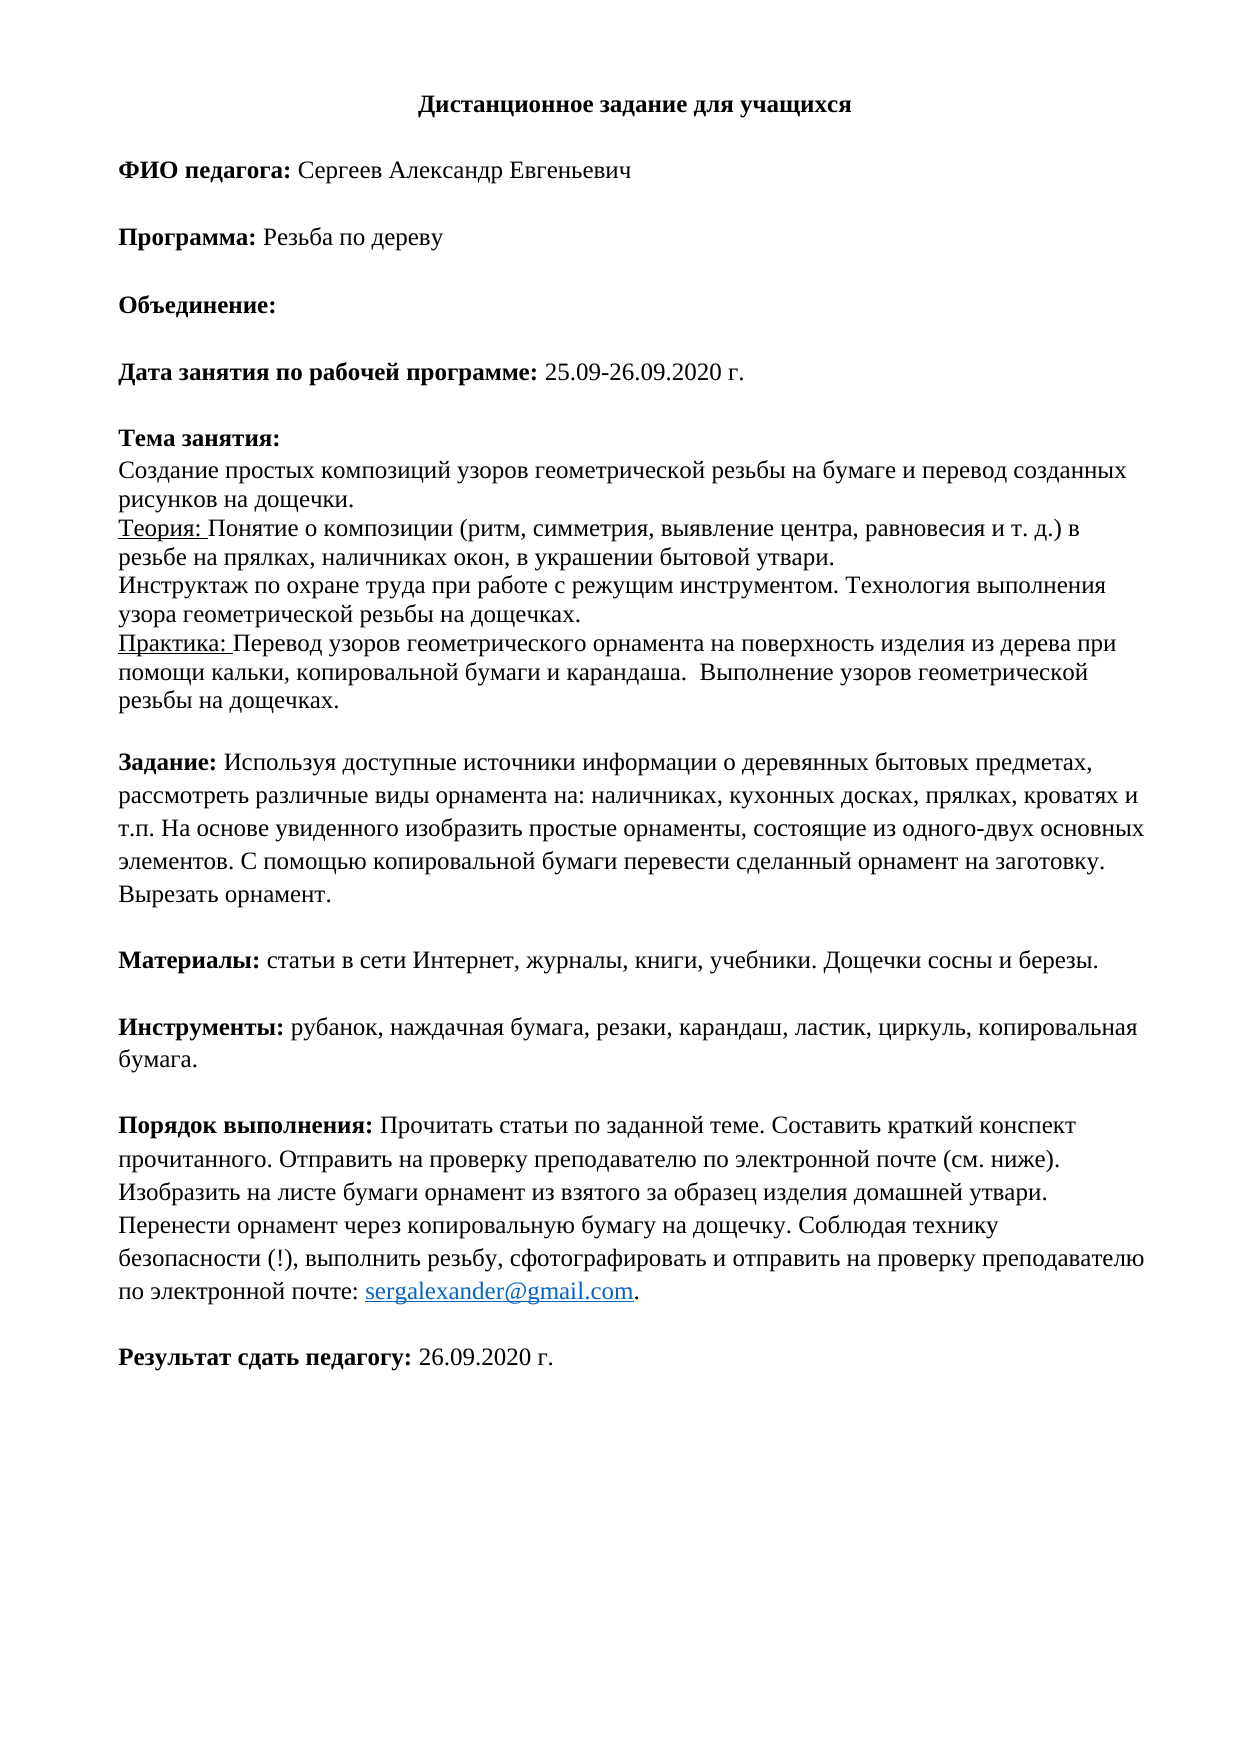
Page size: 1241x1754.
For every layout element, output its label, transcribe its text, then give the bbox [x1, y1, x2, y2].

text Объединение: [118, 291, 1152, 319]
text Теория: Понятие о композиции (ритм, симметрия, выявление центра, равновесия и т. д.) в резьбе на прялках, наличниках окон, в украшении бытовой утвари. [118, 513, 1152, 571]
text Тема занятия: [118, 423, 1152, 451]
text Дата занятия по рабочей программе: 25.09-26.09.2020 г. [118, 357, 1152, 385]
text Порядок выполнения: Прочитать статьи по заданной теме. Составить краткий конспект прочитанного. Отправить на проверку преподавателю по электронной почте (см. ниже). [118, 1111, 1152, 1172]
text Программа: Резьба по дереву [118, 188, 1152, 251]
text Изобразить на листе бумаги орнамент из взятого за образец изделия домашней утвари. Перенести орнамент через копировальную бумагу на дощечку. Соблюдая технику безопасности (!), выполнить резьбу, сфотографировать и отправить на проверку преподавателю по электронной почте: sergalexander@gmail.com. [118, 1177, 1152, 1304]
text Создание простых композиций узоров геометрической резьбы на бумаге и перевод созданных рисунков на дощечки. [118, 456, 1152, 513]
text Результат сдать педагогу: 26.09.2020 г. [118, 1342, 1152, 1371]
text Практика: Перевод узоров геометрического орнамента на поверхность изделия из дерева при помощи кальки, копировальной бумаги и карандаша. Выполнение узоров геометрической резьбы на дощечках. [118, 628, 1152, 714]
text Инструменты: рубанок, наждачная бумага, резаки, карандаш, ластик, циркуль, копировальная бумага. [118, 1012, 1152, 1073]
text ФИО педагога: Сергеев Александр Евгеньевич [118, 155, 1152, 183]
text Задание: Используя доступные источники информации о деревянных бытовых предметах, рассмотреть различные виды орнамента на: наличниках, кухонных досках, прялках, кроватях и т.п. На основе увиденного изобразить простые орнаменты, состоящие из одного-двух основных элементов. С помощью копировальной бумаги перевести сделанный орнамент на заготовку. Вырезать орнамент. [118, 747, 1152, 908]
text Дистанционное задание для учащихся [118, 89, 1152, 117]
text Инструктаж по охране труда при работе с режущим инструментом. Технология выполнения узора геометрической резьбы на дощечках. [118, 571, 1152, 628]
text Материалы: статьи в сети Интернет, журналы, книги, учебники. Дощечки сосны и березы. [118, 946, 1152, 974]
